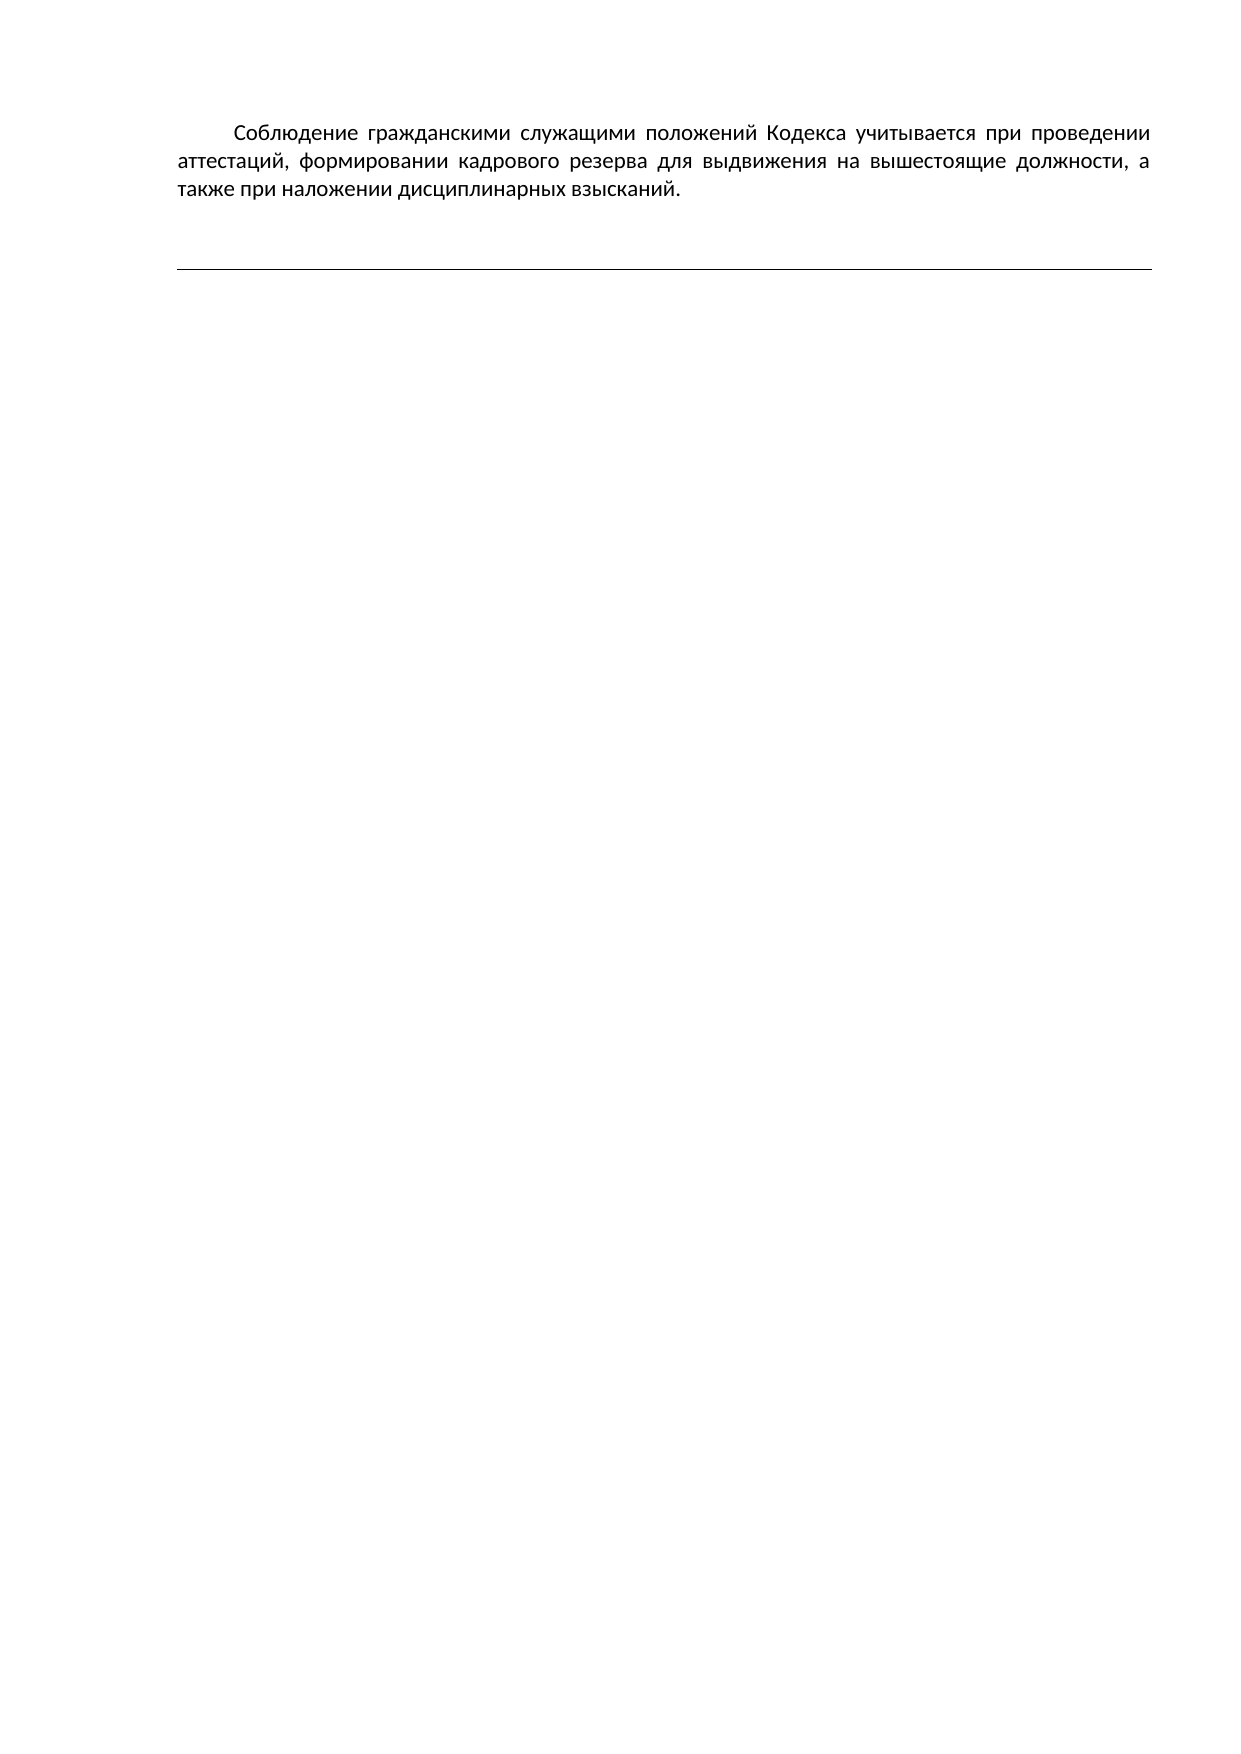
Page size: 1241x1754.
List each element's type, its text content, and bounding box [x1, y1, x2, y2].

text Соблюдение гражданскими служащими положений Кодекса учитывается при проведении аттестаций, формировании кадрового резерва для выдвижения на вышестоящие должности, а также при наложении дисциплинарных взысканий. [177, 118, 1152, 202]
